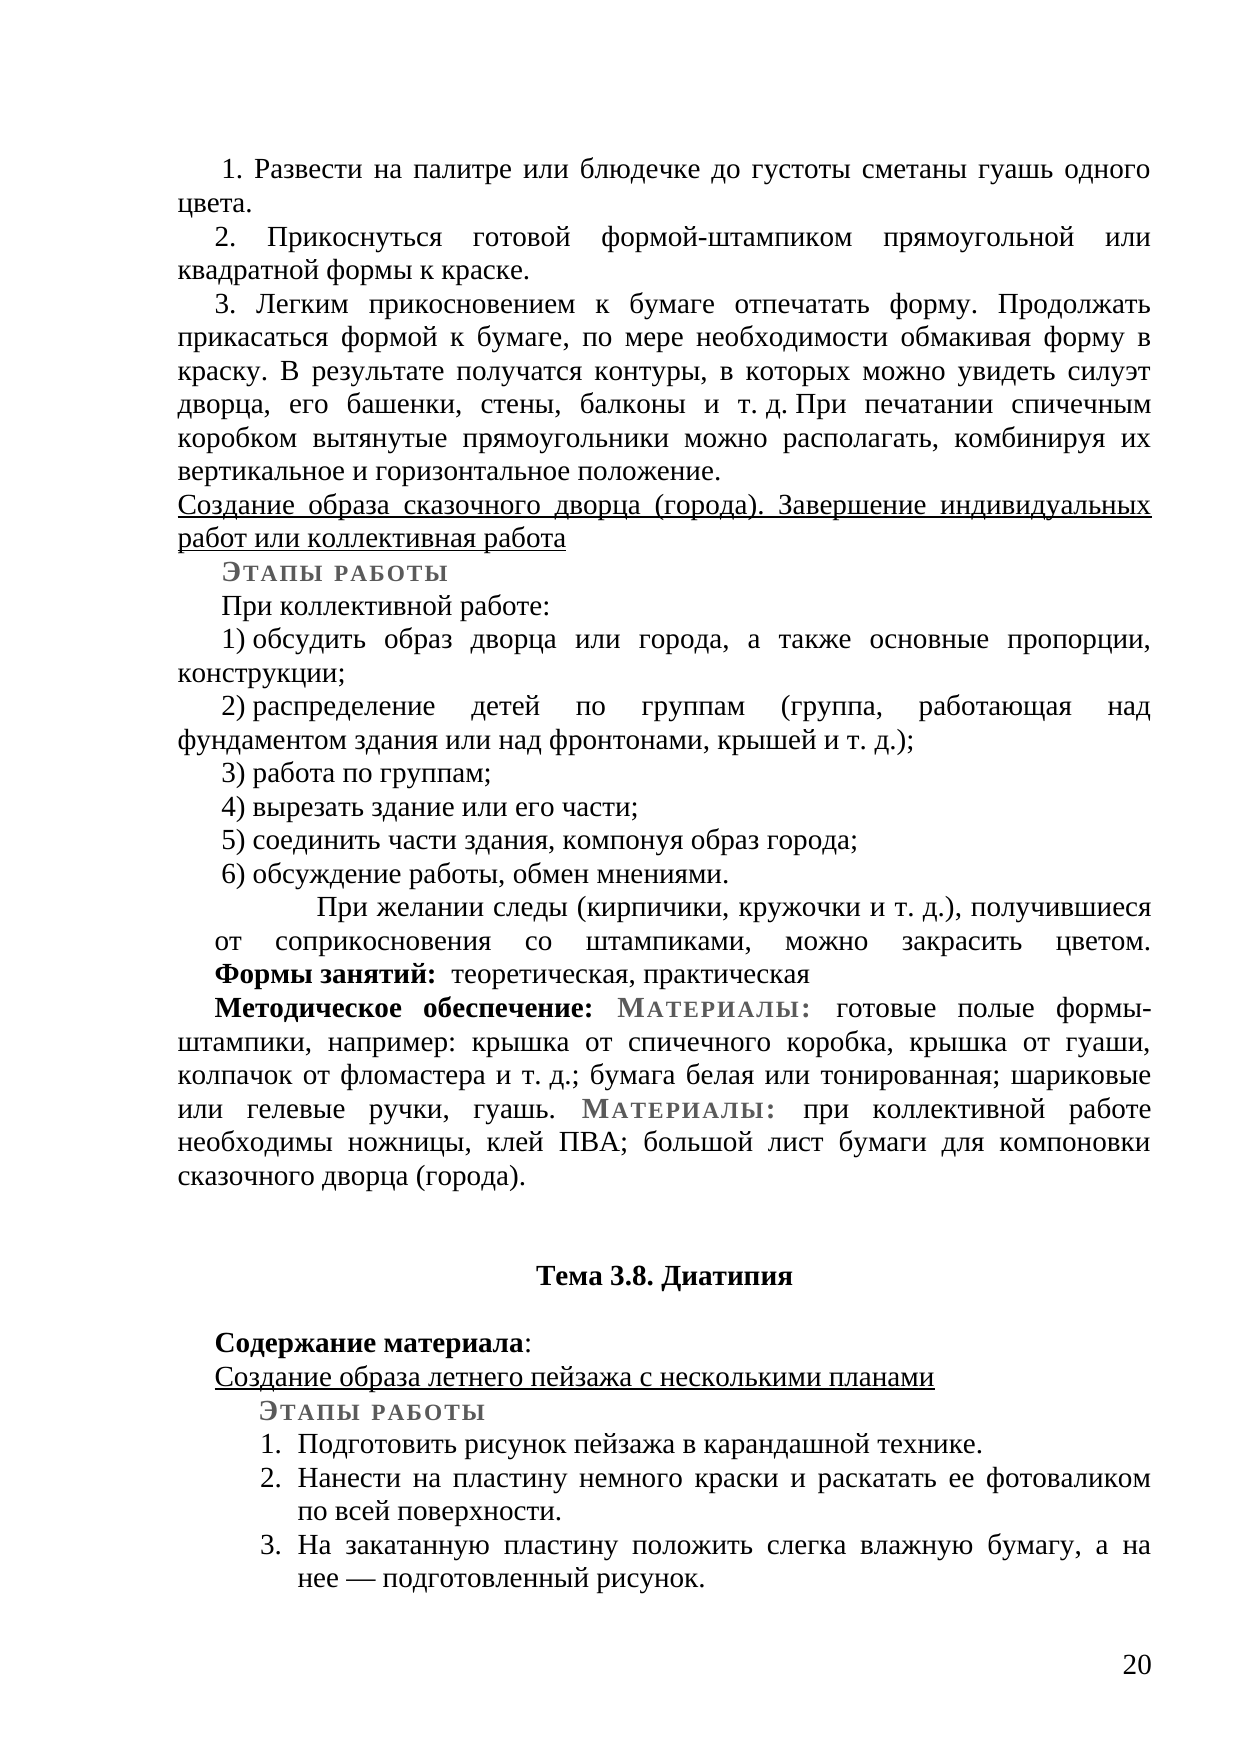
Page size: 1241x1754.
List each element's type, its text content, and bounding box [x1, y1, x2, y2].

list Подготовить рисунок пейзажа в карандашной технике. [260, 1426, 1152, 1460]
text При коллективной работе: [177, 588, 1152, 621]
text 4) вырезать здание или его части; [177, 789, 1152, 822]
text 1) обсудить образ дворца или города, а также основные пропорции, конструкции; 2) распределение детей по группам (группа, работающая над фундаментом здания или над фронтонами, крышей и т. д.); [177, 621, 1152, 755]
list Нанести на пластину немного краски и раскатать ее фотоваликом по всей поверхности. [260, 1460, 1152, 1527]
text Создание образа сказочного дворца (города). Завершение индивидуальных работ или коллективная работа [177, 487, 1152, 516]
text 5) соединить части здания, компонуя образ города; [177, 822, 1152, 856]
list На закатанную пластину положить слегка влажную бумагу, а на нее — подготовленный рисунок. [260, 1527, 1152, 1594]
text Создание образа сказочного дворца (города). Завершение индивидуальных работ или коллективная работа [177, 517, 1152, 554]
text Методическое обеспечение: Материалы: готовые полые формы-штампики, например: крышка от спичечного коробка, крышка от гуаши, колпачок от фломастера и т. д.; бумага белая или тонированная; шариковые или гелевые ручки, гуашь. Материалы: при коллективной работе необходимы ножницы, клей ПВА; большой лист бумаги для компоновки сказочного дворца (города). [177, 990, 1152, 1191]
text Этапы работы [177, 1393, 1152, 1426]
text 6) обсуждение работы, обмен мнениями. [177, 856, 1152, 889]
text 2. Прикоснуться готовой формой-штампиком прямоугольной или квадратной формы к краске. [177, 219, 1152, 286]
text Этапы работы [177, 554, 1152, 588]
text Содержание материала: [177, 1326, 1152, 1359]
text Создание образа летнего пейзажа с несколькими планами [177, 1359, 1152, 1393]
text 3) работа по группам; [177, 755, 1152, 789]
text 1. Развести на палитре или блюдечке до густоты сметаны гуашь одного цвета. [177, 118, 1152, 219]
text Тема 3.8. Диатипия [177, 1191, 1152, 1292]
text При желании следы (кирпичики, кружочки и т. д.), получившиеся от соприкосновения со штампиками, можно закрасить цветом. Формы занятий: теоретическая, практическая [214, 889, 1152, 990]
text 3. Легким прикосновением к бумаге отпечатать форму. Продолжать прикасаться формой к бумаге, по мере необходимости обмакивая форму в краску. В результате получатся контуры, в которых можно увидеть силуэт дворца, его башенки, стены, балконы и т. д. При печатании спичечным коробком вытянутые прямоугольники можно располагать, комбинируя их вертикальное и горизонтальное положение. [177, 286, 1152, 487]
